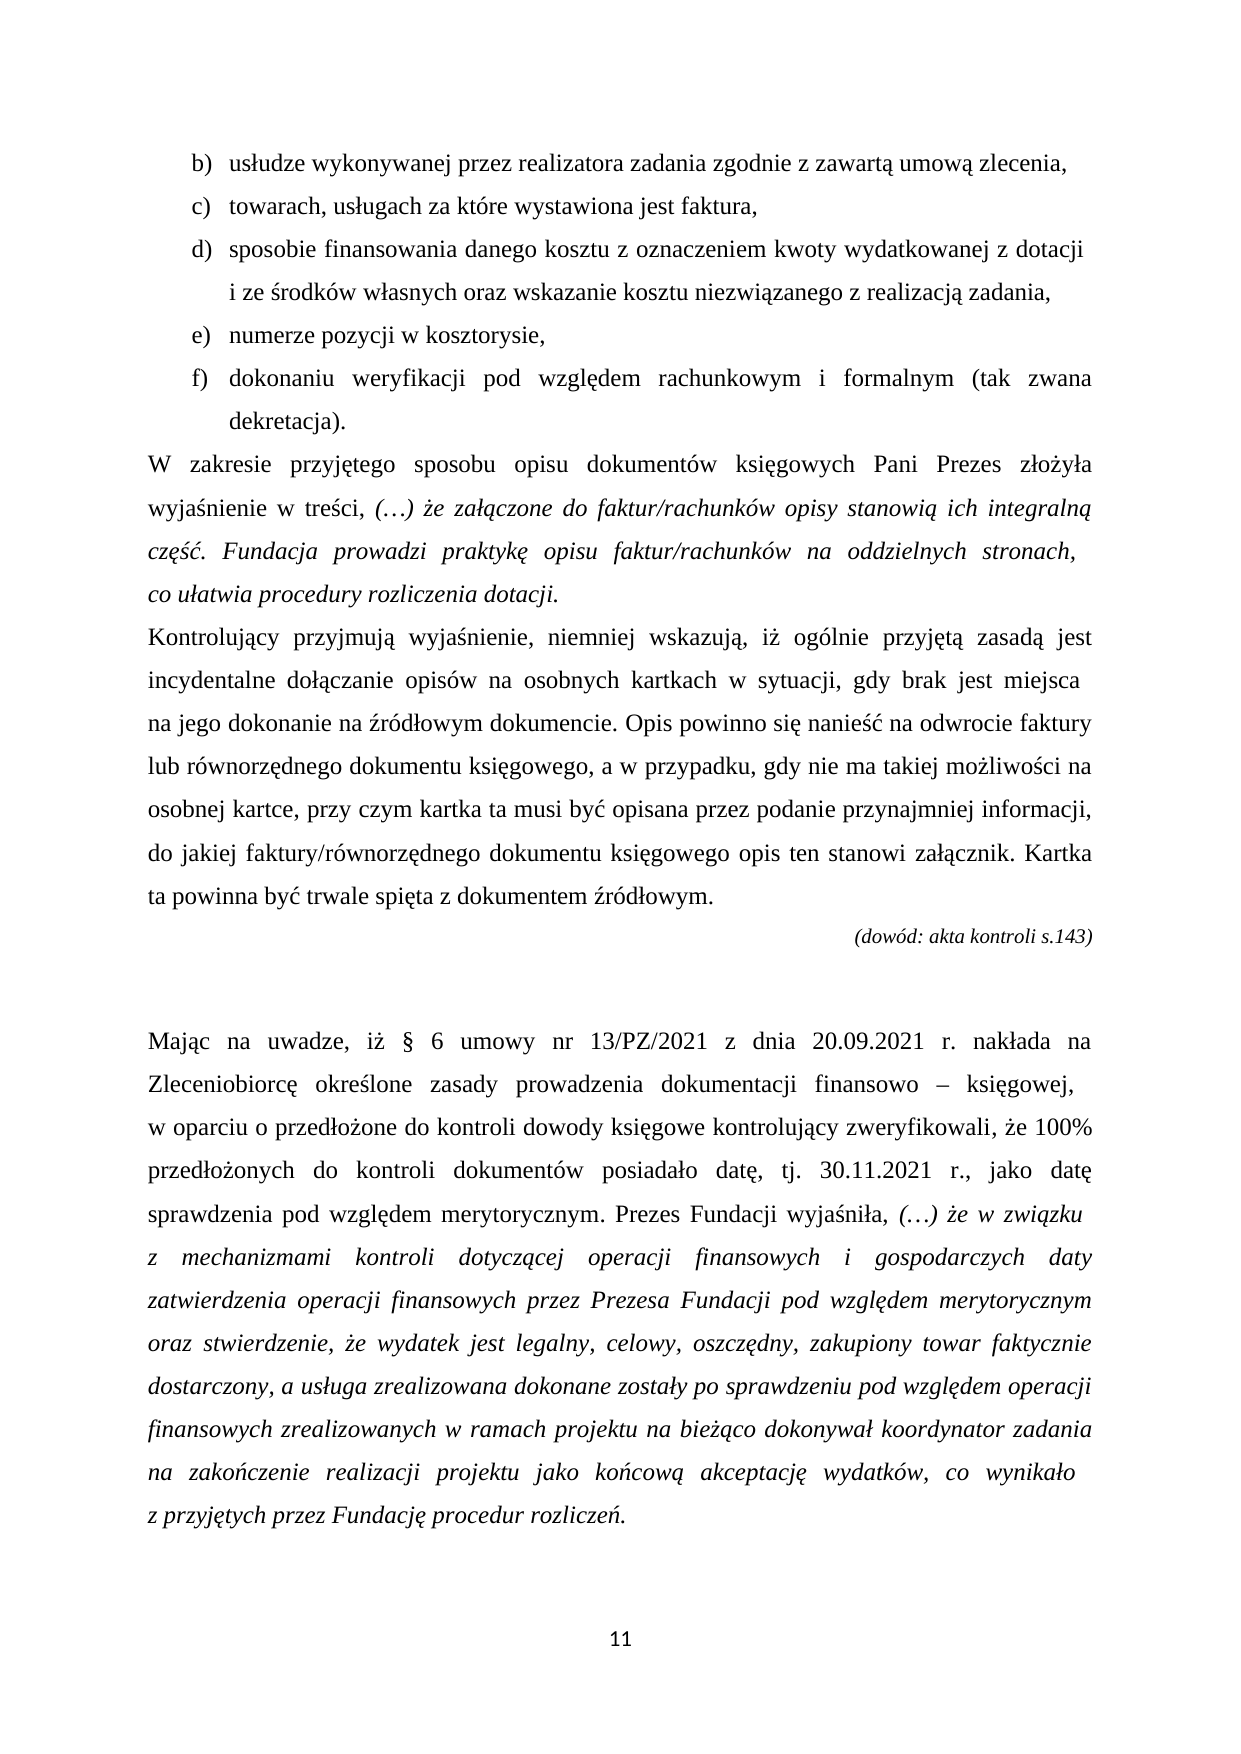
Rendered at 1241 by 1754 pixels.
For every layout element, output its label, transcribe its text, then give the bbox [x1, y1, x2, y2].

text Mając na uwadze, iż § 6 umowy nr 13/PZ/2021 z dnia 20.09.2021 r. nakłada na Zleceniobiorcę określone zasady prowadzenia dokumentacji finansowo – księgowej, w oparciu o przedłożone do kontroli dowody księgowe kontrolujący zweryfikowali, że 100% przedłożonych do kontroli dokumentów posiadało datę, tj. 30.11.2021 r., jako datę sprawdzenia pod względem merytorycznym. Prezes Fundacji wyjaśniła, (…) że w związku z mechanizmami kontroli dotyczącej operacji finansowych i gospodarczych daty zatwierdzenia operacji finansowych przez Prezesa Fundacji pod względem merytorycznym oraz stwierdzenie, że wydatek jest legalny, celowy, oszczędny, zakupiony towar faktycznie dostarczony, a usługa zrealizowana dokonane zostały po sprawdzeniu pod względem operacji finansowych zrealizowanych w ramach projektu na bieżąco dokonywał koordynator zadania na zakończenie realizacji projektu jako końcową akceptację wydatków, co wynikało z przyjętych przez Fundację procedur rozliczeń. [148, 1026, 1093, 1529]
list numerze pozycji w kosztorysie, [191, 320, 1093, 349]
text (dowód: akta kontroli s.143) [148, 924, 1093, 948]
list usłudze wykonywanej przez realizatora zadania zgodnie z zawartą umową zlecenia, [191, 148, 1093, 176]
list towarach, usługach za które wystawiona jest faktura, [191, 191, 1093, 219]
list dokonaniu weryfikacji pod względem rachunkowym i formalnym (tak zwana dekretacja). [191, 363, 1093, 435]
text Kontrolujący przyjmują wyjaśnienie, niemniej wskazują, iż ogólnie przyjętą zasadą jest incydentalne dołączanie opisów na osobnych kartkach w sytuacji, gdy brak jest miejsca na jego dokonanie na źródłowym dokumencie. Opis powinno się nanieść na odwrocie faktury lub równorzędnego dokumentu księgowego, a w przypadku, gdy nie ma takiej możliwości na osobnej kartce, przy czym kartka ta musi być opisana przez podanie przynajmniej informacji, do jakiej faktury/równorzędnego dokumentu księgowego opis ten stanowi załącznik. Kartka ta powinna być trwale spięta z dokumentem źródłowym. [148, 622, 1093, 909]
list sposobie finansowania danego kosztu z oznaczeniem kwoty wydatkowanej z dotacji i ze środków własnych oraz wskazanie kosztu niezwiązanego z realizacją zadania, [191, 234, 1093, 306]
text W zakresie przyjętego sposobu opisu dokumentów księgowych Pani Prezes złożyła wyjaśnienie w treści, (…) że załączone do faktur/rachunków opisy stanowią ich integralną część. Fundacja prowadzi praktykę opisu faktur/rachunków na oddzielnych stronach, co ułatwia procedury rozliczenia dotacji. [148, 449, 1093, 608]
